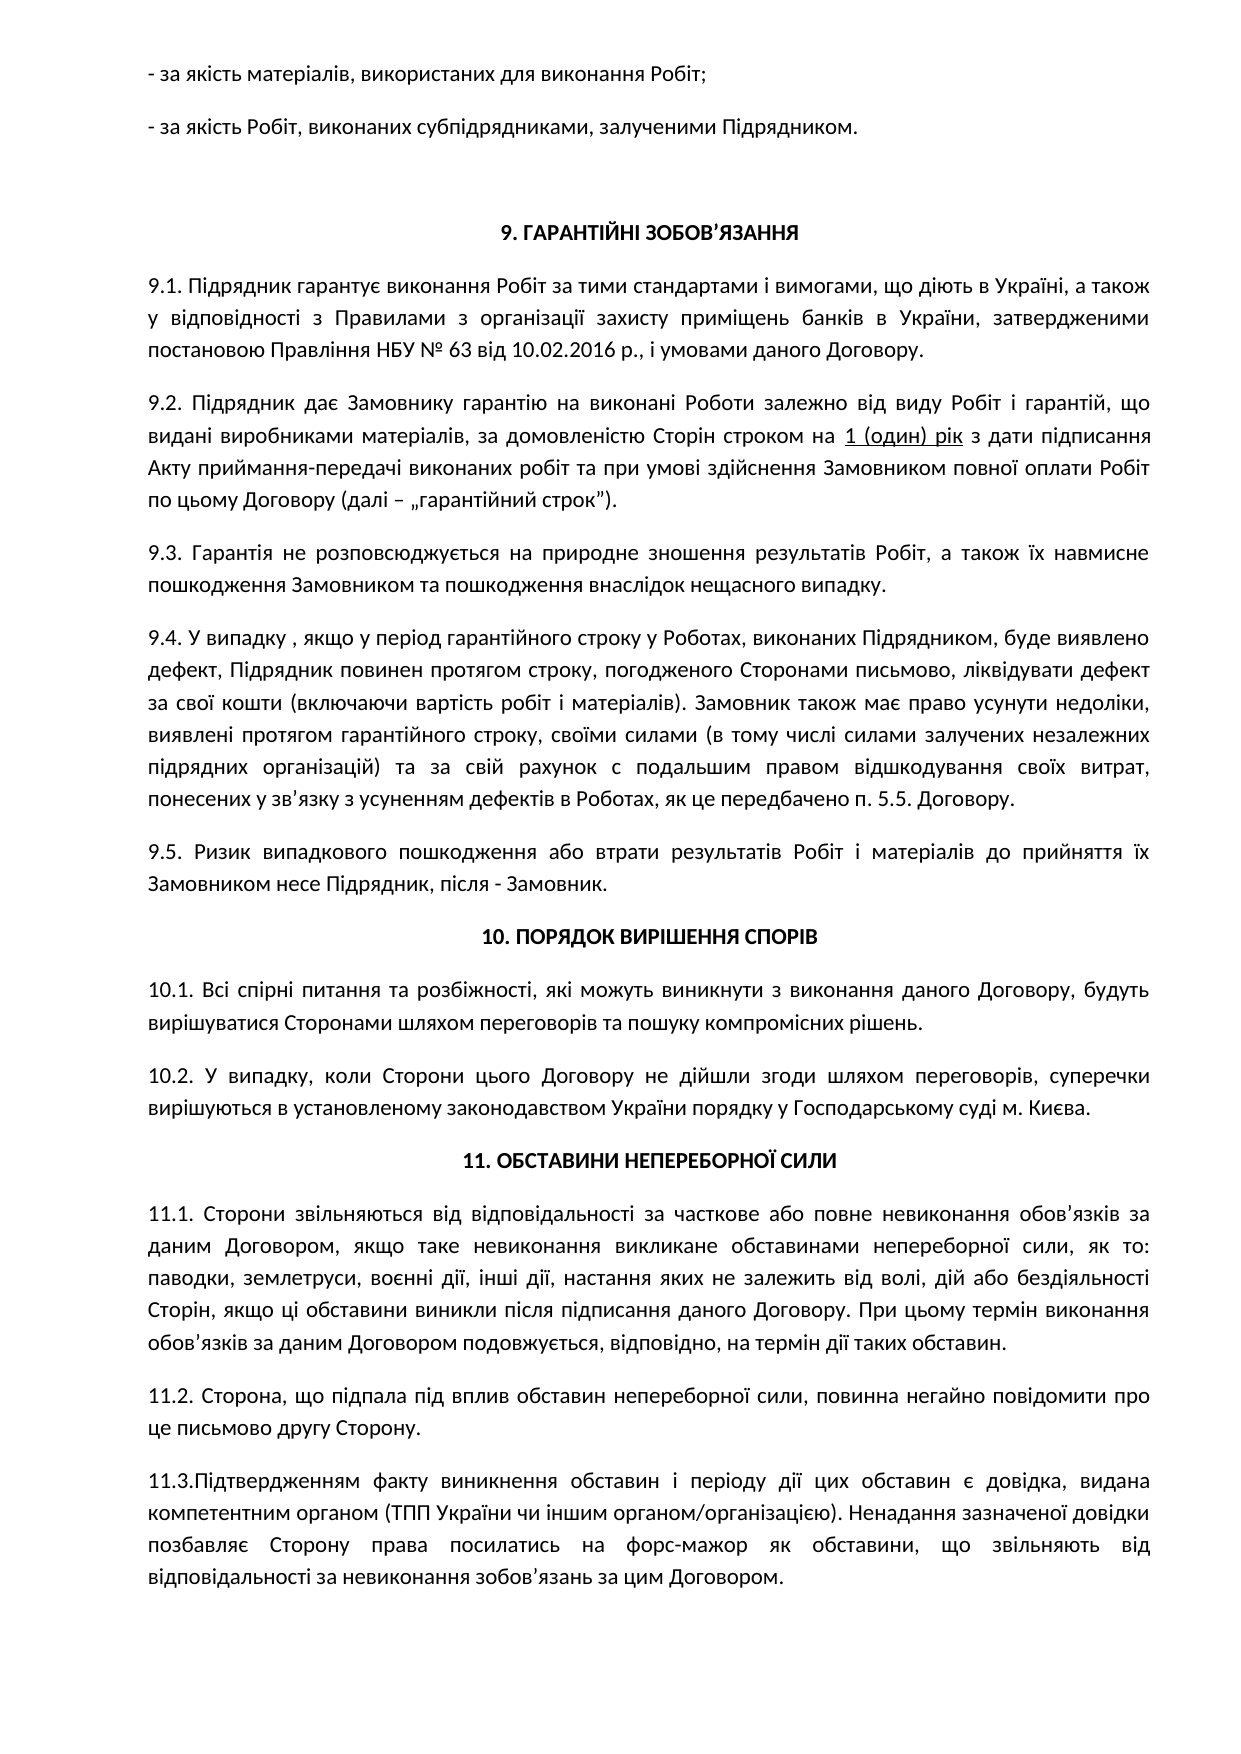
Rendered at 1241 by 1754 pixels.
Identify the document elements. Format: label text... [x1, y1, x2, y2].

text 9.5. Ризик випадкового пошкодження або втрати результатів Робіт і матеріалів до прийняття їх Замовником несе Підрядник, після - Замовник. [148, 837, 1152, 897]
text 11. ОБСТАВИНИ НЕПЕРЕБОРНОЇ СИЛИ [148, 1146, 1152, 1174]
text 10.2. У випадку, коли Сторони цього Договору не дійшли згоди шляхом переговорів, суперечки вирішуються в установленому законодавством України порядку у Господарському суді м. Києва. [148, 1061, 1152, 1121]
text 11.2. Сторона, що підпала під вплив обставин непереборної сили, повинна негайно повідомити про це письмово другу Сторону. [148, 1381, 1152, 1441]
text - за якість матеріалів, використаних для виконання Робіт; [148, 59, 1152, 87]
text 10.1. Всі спірні питання та розбіжності, які можуть виникнути з виконання даного Договору, будуть вирішуватися Сторонами шляхом переговорів та пошуку компромісних рішень. [148, 976, 1152, 1036]
text 9.4. У випадку , якщо у період гарантійного строку у Роботах, виконаних Підрядником, буде виявлено дефект, Підрядник повинен протягом строку, погодженого Сторонами письмово, ліквідувати дефект за свої кошти (включаючи вартість робіт і матеріалів). Замовник також має право усунути недоліки, виявлені протягом гарантійного строку, своїми силами (в тому числі силами залучених незалежних підрядних організацій) та за свій рахунок с подальшим правом відшкодування своїх витрат, понесених у зв’язку з усуненням дефектів в Роботах, як це передбачено п. 5.5. Договору. [148, 623, 1152, 812]
text 10. ПОРЯДОК ВИРІШЕННЯ СПОРІВ [148, 922, 1152, 951]
text 9.2. Підрядник дає Замовнику гарантію на виконані Роботи залежно від виду Робіт і гарантій, що видані виробниками матеріалів, за домовленістю Сторін строком на 1 (один) рік з дати підписання Акту приймання-передачі виконаних робіт та при умові здійснення Замовником повної оплати Робіт по цьому Договору (далі – „гарантійний строк”). [148, 388, 1152, 513]
text 11.3.Підтвердженням факту виникнення обставин і періоду дії цих обставин є довідка, видана компетентним органом (ТПП України чи іншим органом/організацією). Ненадання зазначеної довідки позбавляє Сторону права посилатись на форс-мажор як обставини, що звільняють від відповідальності за невиконання зобов’язань за цим Договором. [148, 1466, 1152, 1591]
text 9.3. Гарантія не розповсюджується на природне зношення результатів Робіт, а також їх навмисне пошкодження Замовником та пошкодження внаслідок нещасного випадку. [148, 538, 1152, 598]
text 9. ГАРАНТІЙНІ ЗОБОВ’ЯЗАННЯ [148, 218, 1152, 246]
text 11.1. Сторони звільняються від відповідальності за часткове або повне невиконання обов’язків за даним Договором, якщо таке невиконання викликане обставинами непереборної сили, як то: паводки, землетруси, воєнні дії, інші дії, настання яких не залежить від волі, дій або бездіяльності Сторін, якщо ці обставини виникли після підписання даного Договору. При цьому термін виконання обов’язків за даним Договором подовжується, відповідно, на термін дії таких обставин. [148, 1199, 1152, 1356]
text - за якість Робіт, виконаних субпідрядниками, залученими Підрядником. [148, 112, 1152, 140]
text 9.1. Підрядник гарантує виконання Робіт за тими стандартами і вимогами, що діють в Україні, а також у відповідності з Правилами з організації захисту приміщень банків в України, затвердженими постановою Правління НБУ № 63 від 10.02.2016 р., і умовами даного Договору. [148, 271, 1152, 363]
